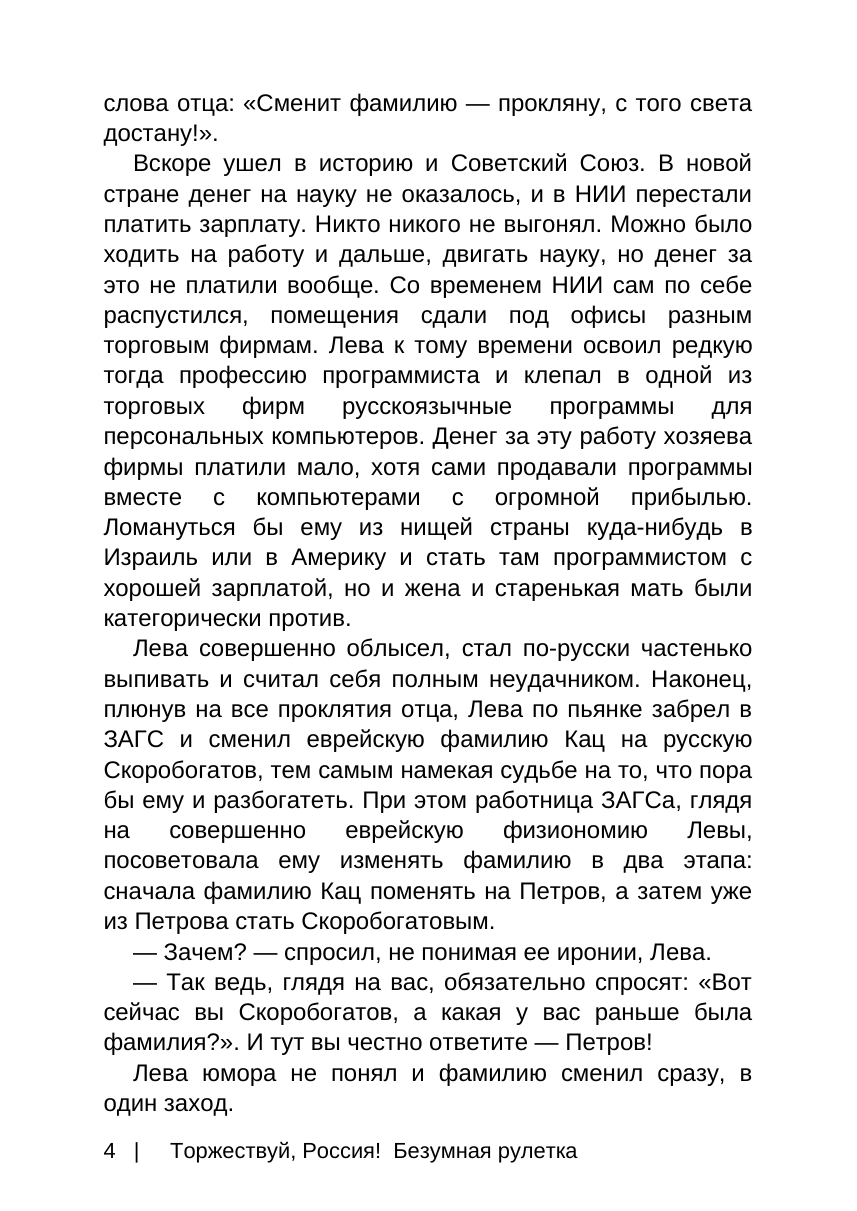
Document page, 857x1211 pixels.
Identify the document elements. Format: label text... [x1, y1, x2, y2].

text Вскоре ушел в историю и Советский Союз. В новой стране денег на науку не оказалось, и в НИИ перестали платить зарплату. Никто никого не выгонял. Можно было ходить на работу и дальше, двигать науку, но денег за это не платили вообще. Со временем НИИ сам по себе распустился, помещения сдали под офисы разным торговым фирмам. Лева к тому времени освоил редкую тогда профессию программиста и клепал в одной из торговых фирм русскоязычные программы для персональных компьютеров. Денег за эту работу хозяева фирмы платили мало, хотя сами продавали программы вместе с компьютерами с огромной прибылью. Ломануться бы ему из нищей страны куда-нибудь в Израиль или в Америку и стать там программистом с хорошей зарплатой, но и жена и старенькая мать были категорически против. [103, 149, 753, 632]
text Лева юмора не понял и фамилию сменил сразу, в один заход. [103, 1059, 753, 1117]
text — Зачем? — спросил, не понимая ее иронии, Лева. [103, 937, 753, 965]
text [103, 89, 753, 147]
text — Так ведь, глядя на вас, обязательно спросят: «Вот сейчас вы Скоробогатов, а какая у вас раньше была фамилия?». И тут вы честно ответите — Петров! [103, 968, 753, 1056]
text Лева совершенно облысел, стал по-русски частенько выпивать и считал себя полным неудачником. Наконец, плюнув на все проклятия отца, Лева по пьянке забрел в ЗАГС и сменил еврейскую фамилию Кац на русскую Скоробогатов, тем самым намекая судьбе на то, что пора бы ему и разбогатеть. При этом работница ЗАГСа, глядя на совершенно еврейскую физиономию Левы, посоветовала ему изменять фамилию в два этапа: сначала фамилию Кац поменять на Петров, а затем уже из Петрова стать Скоробогатовым. [103, 634, 753, 935]
